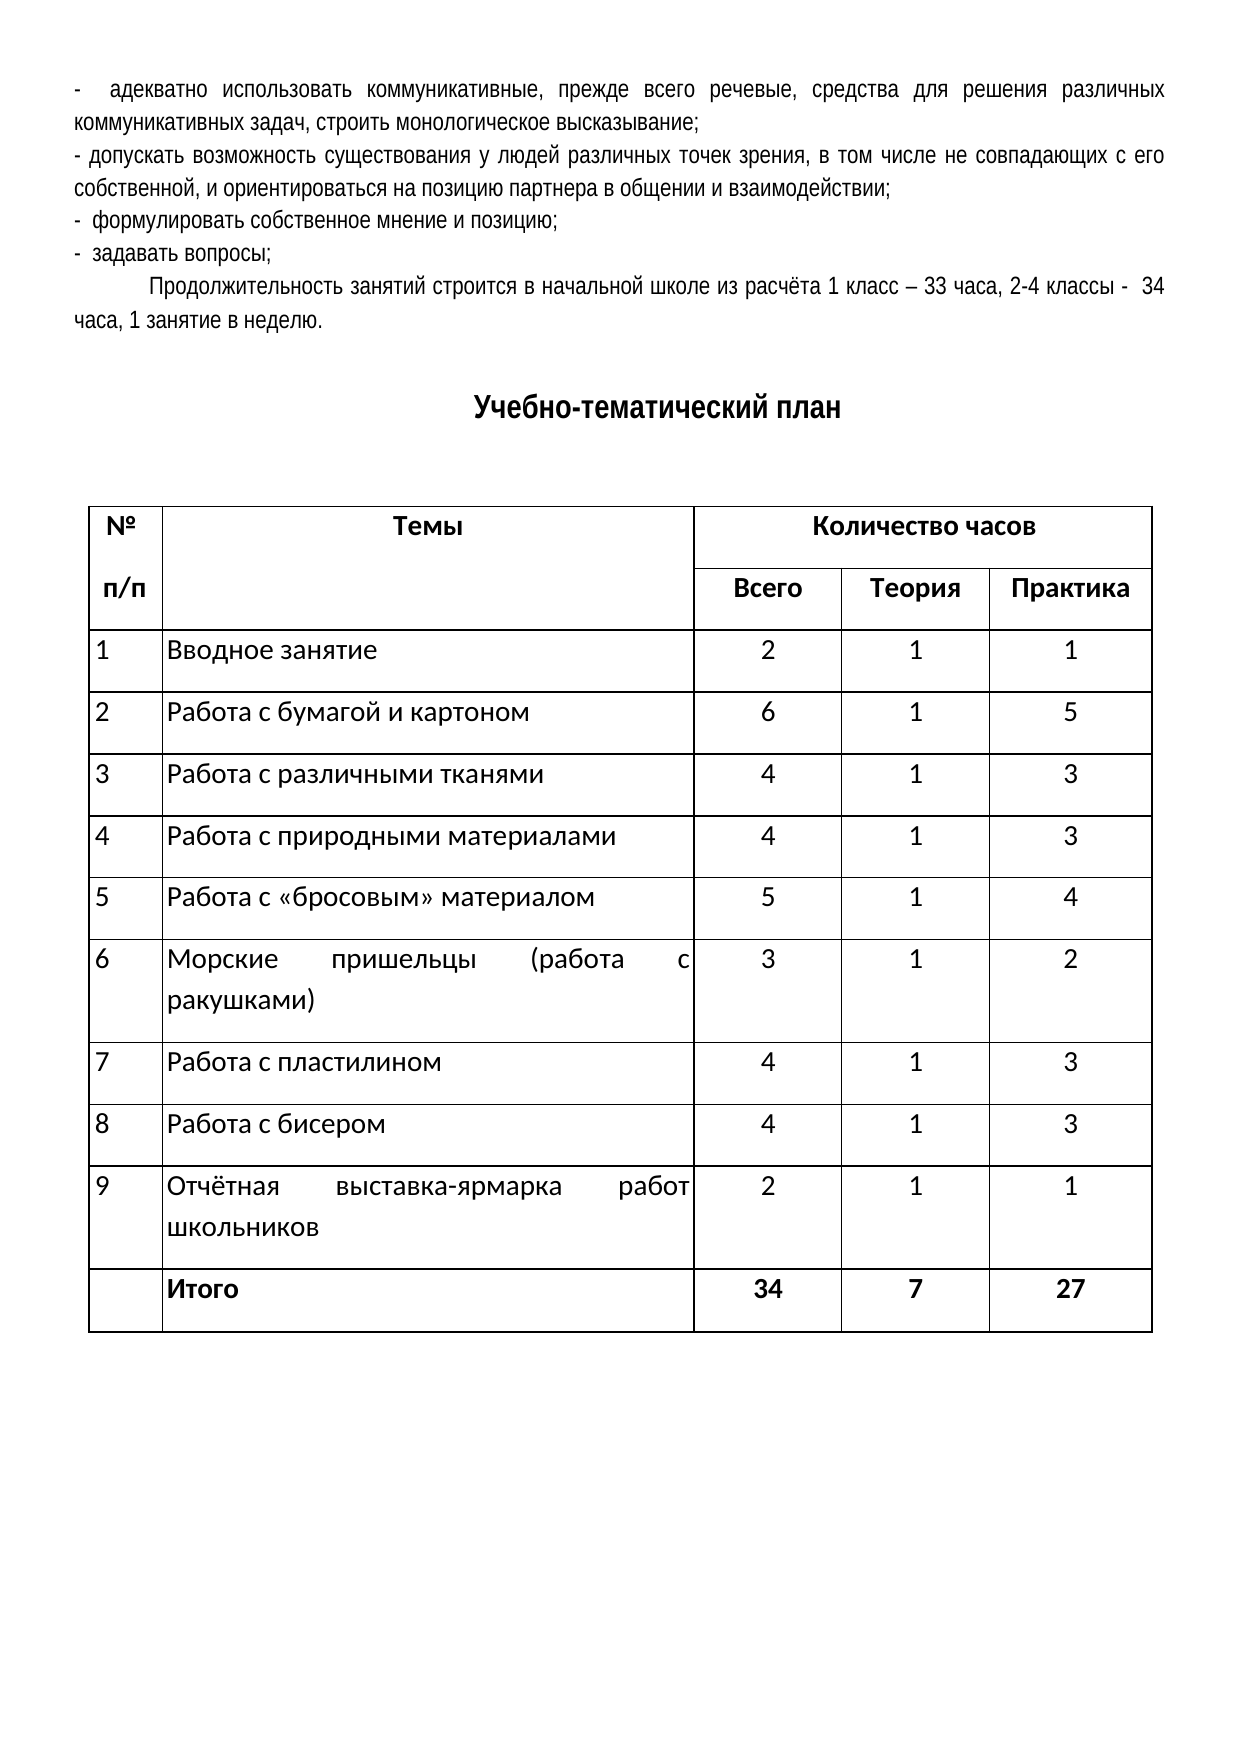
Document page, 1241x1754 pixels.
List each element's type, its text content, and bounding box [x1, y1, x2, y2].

table_cell Работа с «бросовым» материалом [163, 878, 693, 939]
table_cell 2 [695, 631, 841, 691]
table_cell 7 [842, 1270, 989, 1331]
table_cell 3 [695, 940, 841, 1042]
text Продолжительность занятий строится в начальной школе из расчёта 1 класс – 33 часа, 2-4 классы - 34 часа, 1 занятие в неделю. [74, 271, 1167, 335]
table_header Темы [163, 507, 693, 629]
table_cell 3 [90, 755, 162, 815]
table_cell Работа с пластилином [163, 1043, 693, 1103]
table_cell 3 [990, 1105, 1151, 1165]
table_cell 4 [990, 878, 1151, 939]
table_cell 6 [90, 940, 162, 1042]
table_cell Всего [695, 569, 841, 629]
text Учебно-тематический план [74, 388, 1167, 426]
table_cell 1 [842, 878, 989, 939]
table_cell 3 [990, 755, 1151, 815]
table_cell 1 [842, 755, 989, 815]
table_cell Морские пришельцы (работа с ракушками) [163, 940, 693, 1042]
table_cell 1 [842, 1105, 989, 1165]
table_cell 27 [990, 1270, 1151, 1331]
table_cell 1 [842, 940, 989, 1042]
table_cell Теория [842, 569, 989, 629]
table_cell 7 [90, 1043, 162, 1103]
table_cell 2 [990, 940, 1151, 1042]
table_cell 3 [990, 1043, 1151, 1103]
table_cell [90, 1270, 162, 1331]
table_cell 4 [695, 817, 841, 877]
table_cell 8 [90, 1105, 162, 1165]
text - задавать вопросы; [74, 238, 1167, 267]
table_cell 34 [695, 1270, 841, 1331]
table_cell 9 [90, 1167, 162, 1268]
table_cell 5 [990, 693, 1151, 753]
table_header Количество часов [695, 507, 1151, 567]
table_cell 5 [695, 878, 841, 939]
text - допускать возможность существования у людей различных точек зрения, в том числе не совпадающих с его собственной, и ориентироваться на позицию партнера в общении и взаимодействии; [74, 140, 1167, 201]
table_cell Работа с бумагой и картоном [163, 693, 693, 753]
text - формулировать собственное мнение и позицию; [74, 206, 1167, 234]
table_cell Итого [163, 1270, 693, 1331]
table_cell 4 [695, 1043, 841, 1103]
table_cell 1 [842, 1167, 989, 1268]
table_header № п/п [90, 507, 162, 629]
table_cell 1 [842, 1043, 989, 1103]
text - адекватно использовать коммуникативные, прежде всего речевые, средства для решения различных коммуникативных задач, строить монологическое высказывание; [74, 74, 1167, 135]
table_cell 3 [990, 817, 1151, 877]
table_cell Работа с различными тканями [163, 755, 693, 815]
table_cell 1 [990, 631, 1151, 691]
table_cell 4 [695, 1105, 841, 1165]
table_cell 1 [842, 693, 989, 753]
table_cell 4 [695, 755, 841, 815]
table_cell 1 [990, 1167, 1151, 1268]
table_cell Работа с природными материалами [163, 817, 693, 877]
table_cell Практика [990, 569, 1151, 629]
table_cell 2 [90, 693, 162, 753]
table_cell Вводное занятие [163, 631, 693, 691]
table_cell Работа с бисером [163, 1105, 693, 1165]
table_cell Отчётная выставка-ярмарка работ школьников [163, 1167, 693, 1268]
table_cell 1 [842, 631, 989, 691]
table_cell 5 [90, 878, 162, 939]
table_cell 1 [90, 631, 162, 691]
table_cell 4 [90, 817, 162, 877]
table_cell 6 [695, 693, 841, 753]
table_cell 1 [842, 817, 989, 877]
table_cell 2 [695, 1167, 841, 1268]
